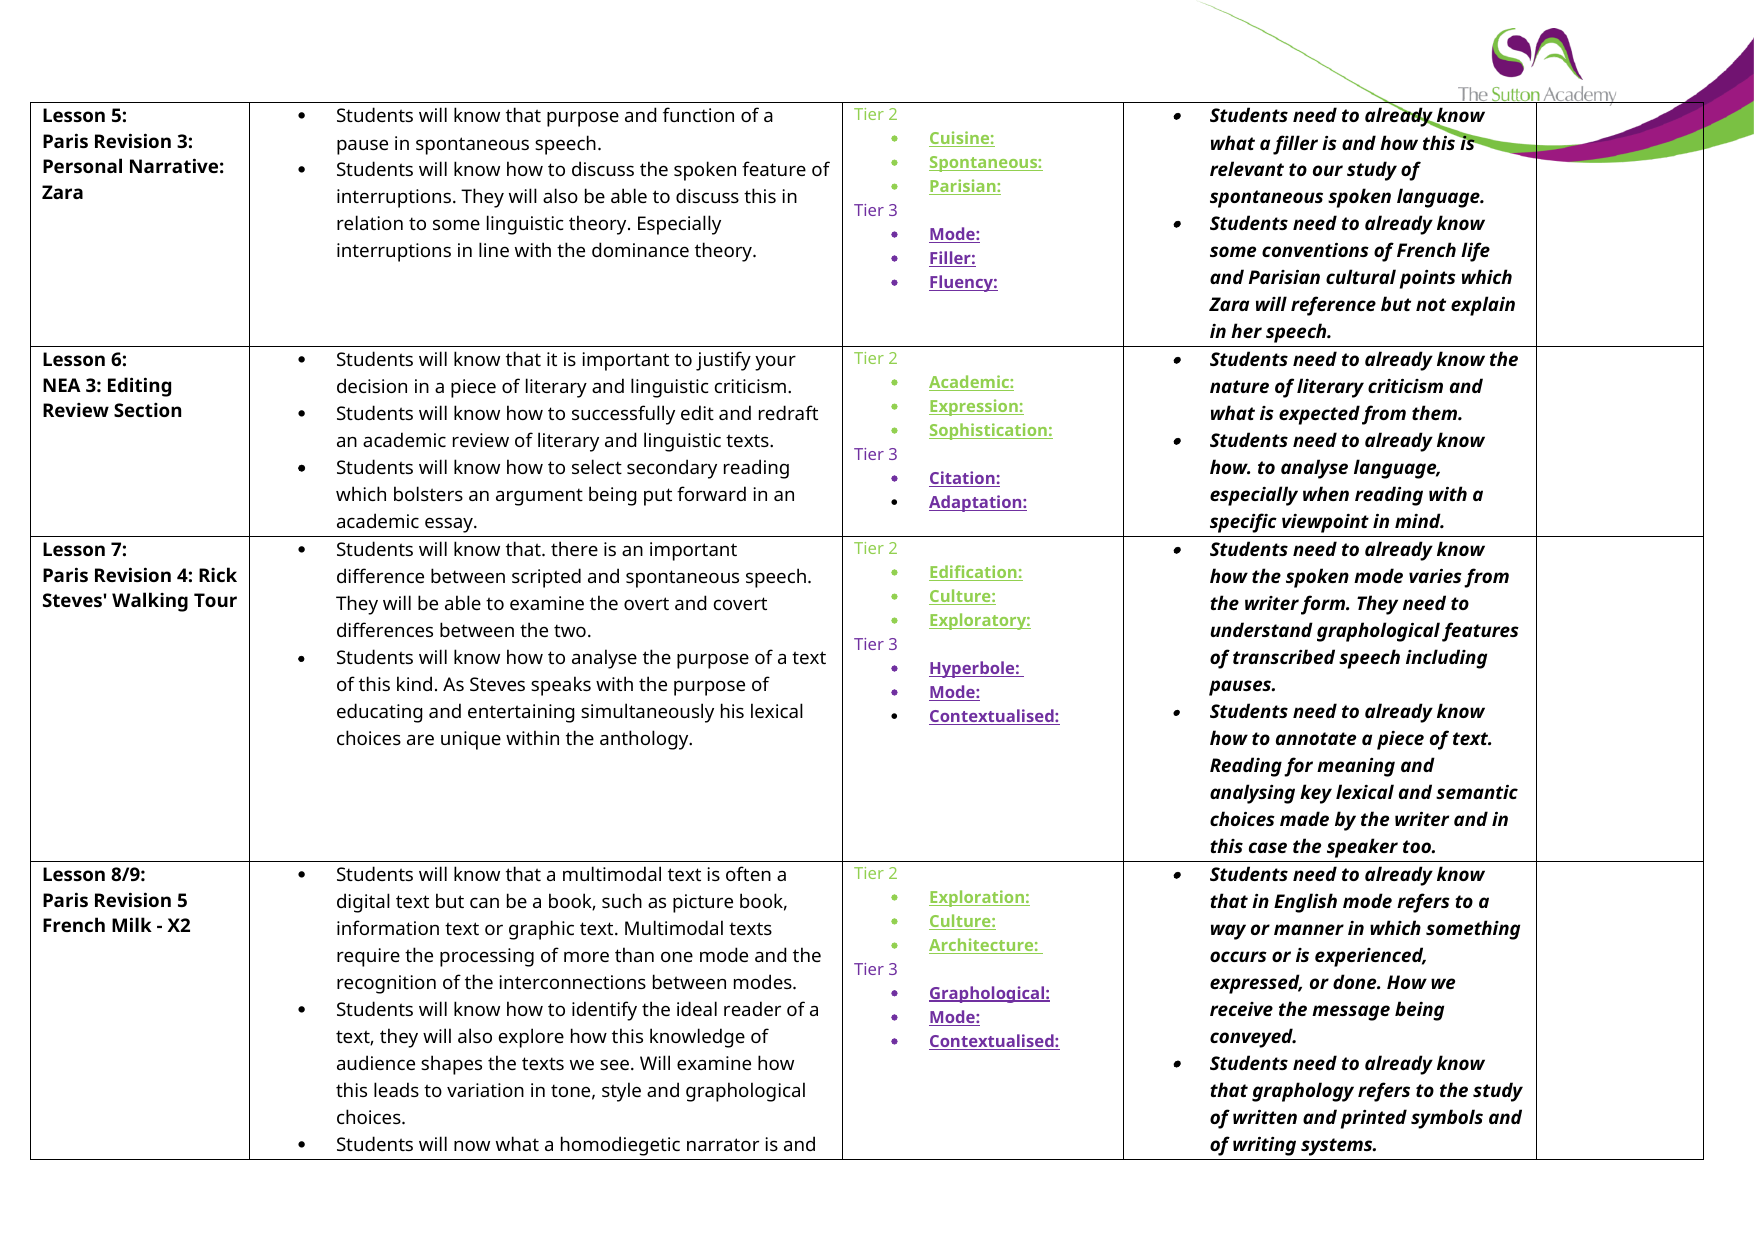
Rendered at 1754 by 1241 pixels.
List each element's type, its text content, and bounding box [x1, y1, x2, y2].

table_cell [1537, 537, 1703, 861]
table_cell Students need to already know the nature of literary criticism and what is expected from them. Students need to already know how. to analyse language, especially when reading with a specific viewpoint in mind. [1124, 347, 1536, 536]
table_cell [250, 862, 842, 1158]
table_cell [1537, 347, 1703, 536]
table_cell Students will know that. there is an important difference between scripted and spontaneous speech. They will be able to examine the overt and covert differences between the two. Students will know how to analyse the purpose of a text of this kind. As Steves speaks with the purpose of educating and entertaining simultaneously his lexical choices are unique within the anthology. [250, 537, 842, 861]
table_cell Lesson 5: Paris Revision 3: Personal Narrative: Zara [31, 103, 249, 346]
table_cell Students will know that purpose and function of a pause in spontaneous speech. Students will know how to discuss the spoken feature of interruptions. They will also be able to discuss this in relation to some linguistic theory. Especially interruptions in line with the dominance theory. [250, 103, 842, 346]
table_cell Tier 2 Cuisine: Spontaneous: Parisian: Tier 3 Mode: Filler: Fluency: [843, 103, 1123, 346]
picture [1196, 0, 1754, 163]
table_cell Lesson 7: Paris Revision 4: Rick Steves' Walking Tour [31, 537, 249, 861]
table_cell [1537, 103, 1703, 346]
table_cell Students need to already know how the spoken mode varies from the writer form. They need to understand graphological features of transcribed speech including pauses. Students need to already know how to annotate a piece of text. Reading for meaning and analysing key lexical and semantic choices made by the writer and in this case the speaker too. [1124, 537, 1536, 861]
table_cell Tier 2 Academic: Expression: Sophistication: Tier 3 Citation: Adaptation: [843, 347, 1123, 536]
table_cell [843, 862, 1123, 1158]
table_cell Tier 2 Edification: Culture: Exploratory: Tier 3 Hyperbole: Mode: Contextualised: [843, 537, 1123, 861]
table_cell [1124, 862, 1536, 1158]
table_cell Lesson 6: NEA 3: Editing Review Section [31, 347, 249, 536]
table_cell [31, 862, 249, 1158]
table_cell [1537, 862, 1703, 1158]
table_cell Students need to already know what a filler is and how this is relevant to our study of spontaneous spoken language. Students need to already know some conventions of French life and Parisian cultural points which Zara will reference but not explain in her speech. [1124, 103, 1536, 346]
table_cell Students will know that it is important to justify your decision in a piece of literary and linguistic criticism. Students will know how to successfully edit and redraft an academic review of literary and linguistic texts. Students will know how to select secondary reading which bolsters an argument being put forward in an academic essay. [250, 347, 842, 536]
